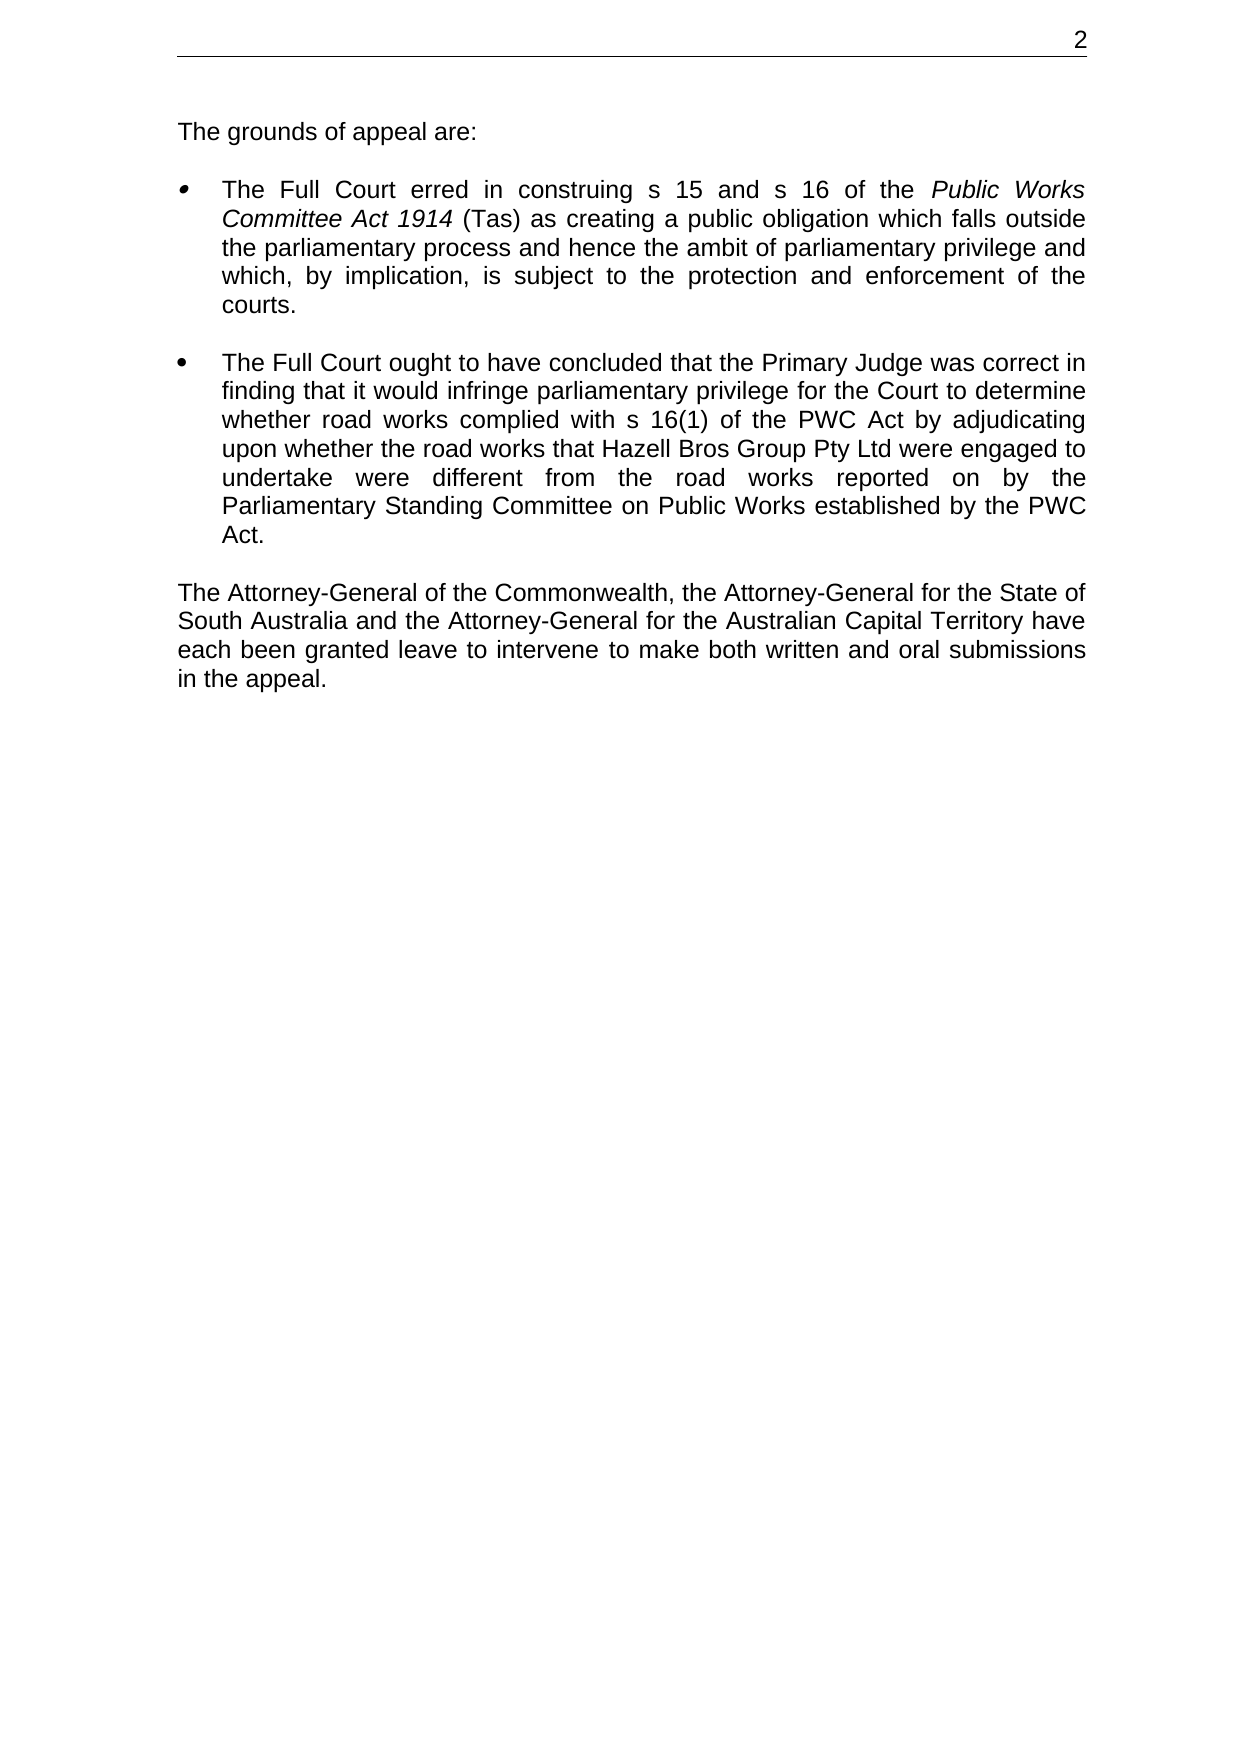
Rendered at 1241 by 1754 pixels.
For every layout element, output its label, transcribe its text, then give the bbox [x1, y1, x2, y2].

list The Full Court erred in construing s 15 and s 16 of the Public Works Committee Act 1914 (Tas) as creating a public obligation which falls outside the parliamentary process and hence the ambit of parliamentary privilege and which, by implication, is subject to the protection and enforcement of the courts. [177, 175, 1087, 319]
text The grounds of appeal are: [177, 117, 1087, 146]
list The Full Court ought to have concluded that the Primary Judge was correct in finding that it would infringe parliamentary privilege for the Court to determine whether road works complied with s 16(1) of the PWC Act by adjudicating upon whether the road works that Hazell Bros Group Pty Ltd were engaged to undertake were different from the road works reported on by the Parliamentary Standing Committee on Public Works established by the PWC Act. [177, 347, 1087, 549]
text The Attorney-General of the Commonwealth, the Attorney-General for the State of South Australia and the Attorney-General for the Australian Capital Territory have each been granted leave to intervene to make both written and oral submissions in the appeal. [177, 578, 1087, 693]
